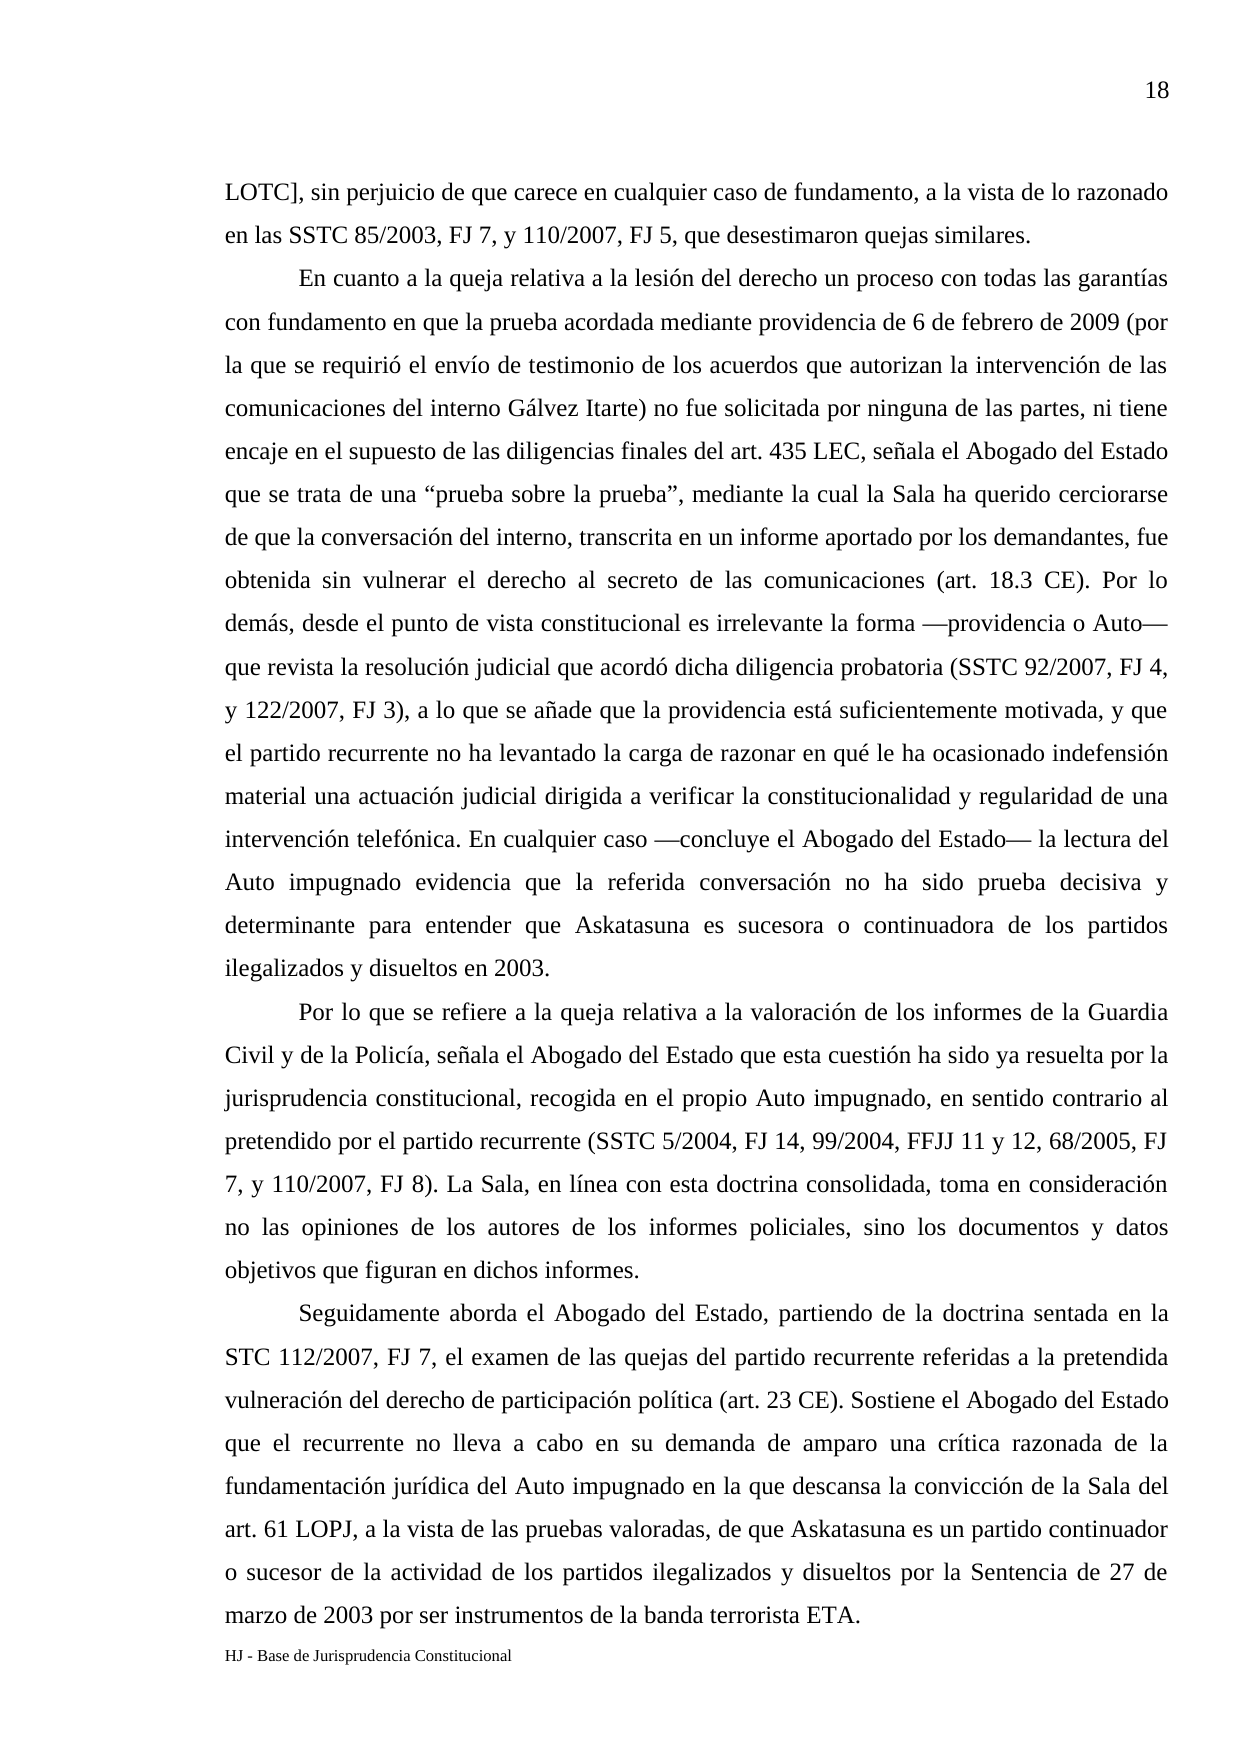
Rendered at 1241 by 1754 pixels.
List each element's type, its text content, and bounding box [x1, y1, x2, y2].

text Seguidamente aborda el Abogado del Estado, partiendo de la doctrina sentada en la STC 112/2007, FJ 7, el examen de las quejas del partido recurrente referidas a la pretendida vulneración del derecho de participación política (art. 23 CE). Sostiene el Abogado del Estado que el recurrente no lleva a cabo en su demanda de amparo una crítica razonada de la fundamentación jurídica del Auto impugnado en la que descansa la convicción de la Sala del art. 61 LOPJ, a la vista de las pruebas valoradas, de que Askatasuna es un partido continuador o sucesor de la actividad de los partidos ilegalizados y disueltos por la Sentencia de 27 de marzo de 2003 por ser instrumentos de la banda terrorista ETA. [224, 1298, 1169, 1629]
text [224, 177, 1169, 249]
text En cuanto a la queja relativa a la lesión del derecho un proceso con todas las garantías con fundamento en que la prueba acordada mediante providencia de 6 de febrero de 2009 (por la que se requirió el envío de testimonio de los acuerdos que autorizan la intervención de las comunicaciones del interno Gálvez Itarte) no fue solicitada por ninguna de las partes, ni tiene encaje en el supuesto de las diligencias finales del art. 435 LEC, señala el Abogado del Estado que se trata de una “prueba sobre la prueba”, mediante la cual la Sala ha querido cerciorarse de que la conversación del interno, transcrita en un informe aportado por los demandantes, fue obtenida sin vulnerar el derecho al secreto de las comunicaciones (art. 18.3 CE). Por lo demás, desde el punto de vista constitucional es irrelevante la forma —providencia o Auto— que revista la resolución judicial que acordó dicha diligencia probatoria (SSTC 92/2007, FJ 4, y 122/2007, FJ 3), a lo que se añade que la providencia está suficientemente motivada, y que el partido recurrente no ha levantado la carga de razonar en qué le ha ocasionado indefensión material una actuación judicial dirigida a verificar la constitucionalidad y regularidad de una intervención telefónica. En cualquier caso —concluye el Abogado del Estado— la lectura del Auto impugnado evidencia que la referida conversación no ha sido prueba decisiva y determinante para entender que Askatasuna es sucesora o continuadora de los partidos ilegalizados y disueltos en 2003. [224, 263, 1169, 982]
text Por lo que se refiere a la queja relativa a la valoración de los informes de la Guardia Civil y de la Policía, señala el Abogado del Estado que esta cuestión ha sido ya resuelta por la jurisprudencia constitucional, recogida en el propio Auto impugnado, en sentido contrario al pretendido por el partido recurrente (SSTC 5/2004, FJ 14, 99/2004, FFJJ 11 y 12, 68/2005, FJ 7, y 110/2007, FJ 8). La Sala, en línea con esta doctrina consolidada, toma en consideración no las opiniones de los autores de los informes policiales, sino los documentos y datos objetivos que figuran en dichos informes. [224, 997, 1169, 1284]
